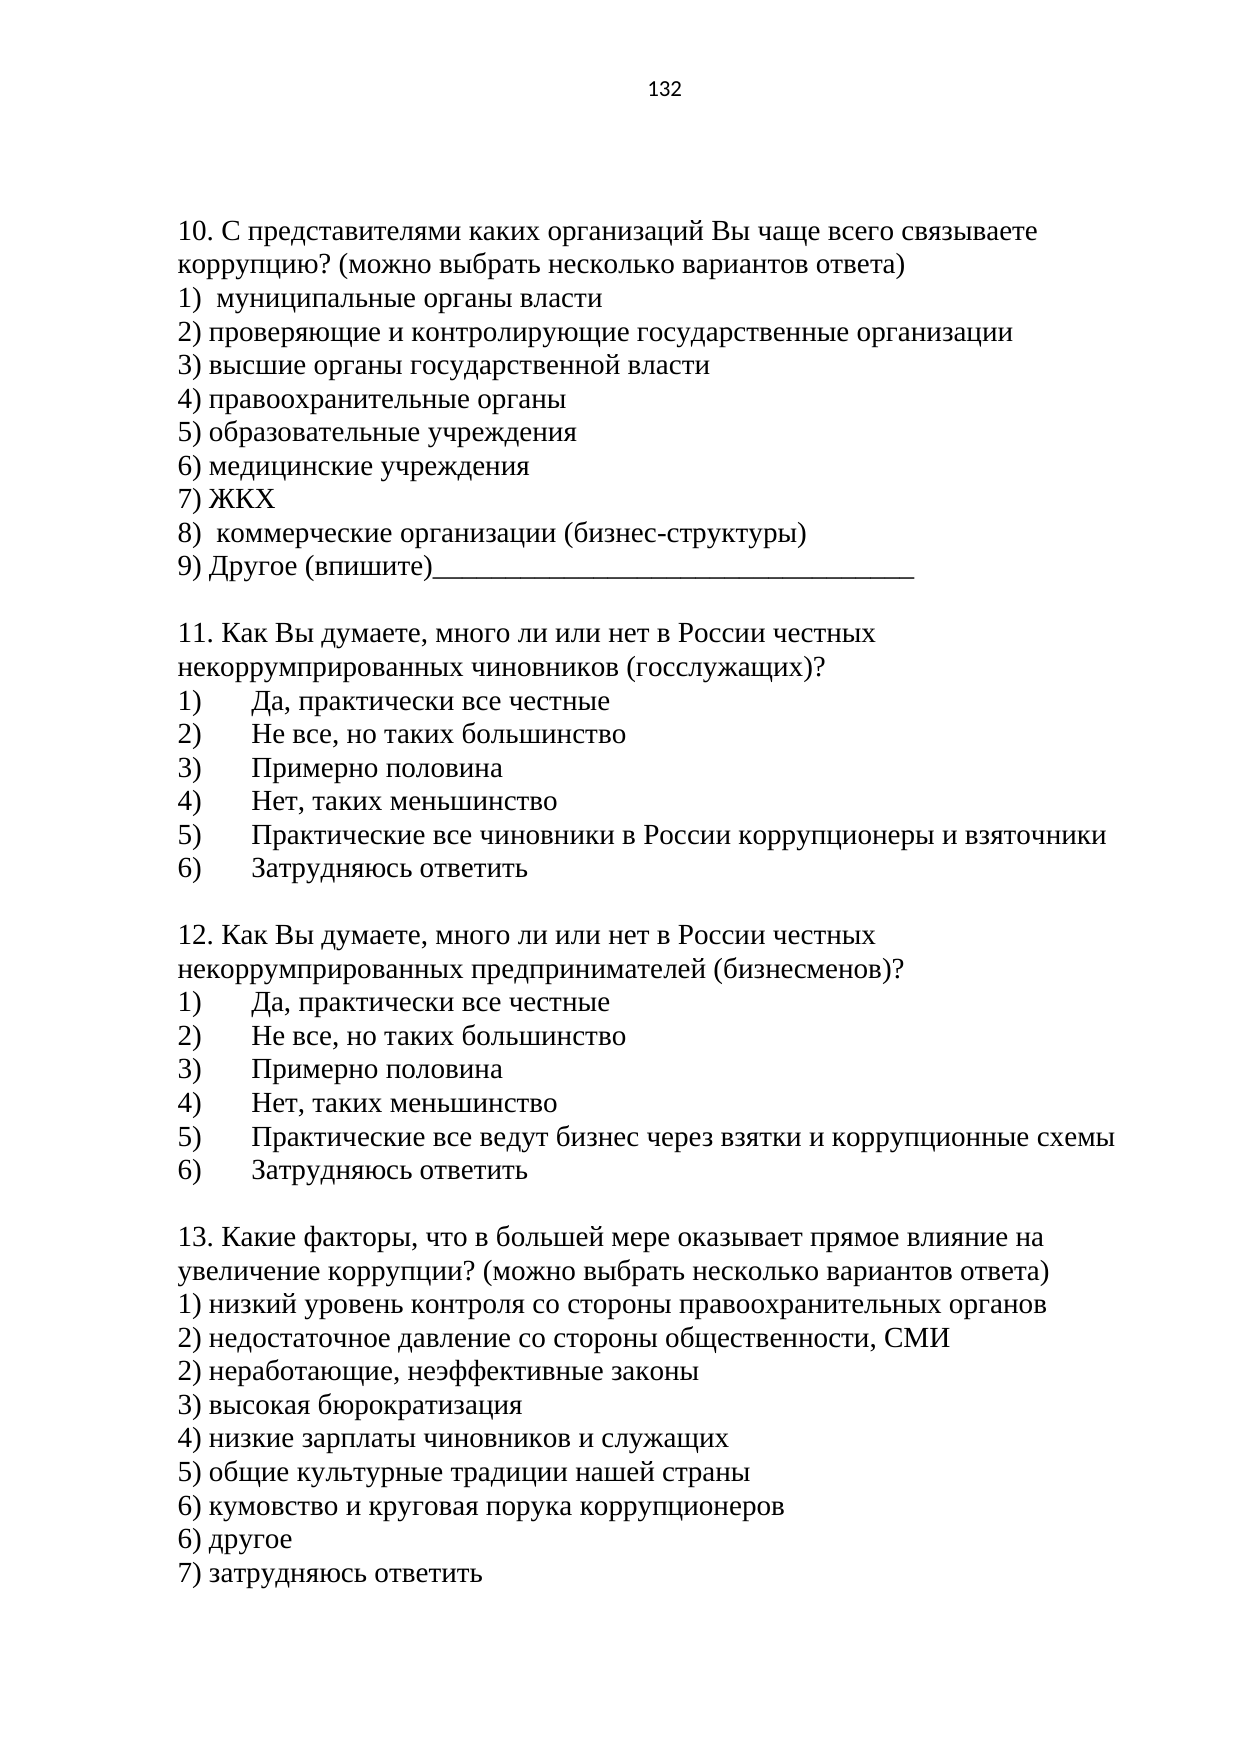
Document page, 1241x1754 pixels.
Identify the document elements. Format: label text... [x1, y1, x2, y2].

text 5) образовательные учреждения [177, 414, 1152, 448]
text 8) коммерческие организации (бизнес-структуры) [177, 515, 1152, 548]
text 1) Да, практически все честные [177, 683, 1152, 716]
text 6) кумовство и круговая порука коррупционеров [177, 1488, 1152, 1521]
text 4) Нет, таких меньшинство [177, 783, 1152, 817]
text 6) Затрудняюсь ответить [177, 850, 1152, 884]
text 1) низкий уровень контроля со стороны правоохранительных органов [177, 1286, 1152, 1320]
text 6) другое [177, 1521, 1152, 1555]
text 5) Практические все ведут бизнес через взятки и коррупционные схемы [177, 1119, 1152, 1152]
text 7) затрудняюсь ответить [177, 1555, 1152, 1588]
text 10. С представителями каких организаций Вы чаще всего связываете коррупцию? (можно выбрать несколько вариантов ответа) [177, 213, 1152, 280]
text 2) проверяющие и контролирующие государственные организации [177, 314, 1152, 347]
text 2) неработающие, неэффективные законы [177, 1353, 1152, 1387]
text 6) Затрудняюсь ответить [177, 1152, 1152, 1186]
text 5) Практические все чиновники в России коррупционеры и взяточники [177, 817, 1152, 850]
text 11. Как Вы думаете, много ли или нет в России честных некоррумпрированных чиновников (госслужащих)? [177, 616, 1152, 683]
text 13. Какие факторы, что в большей мере оказывает прямое влияние на увеличение коррупции? (можно выбрать несколько вариантов ответа) [177, 1219, 1152, 1286]
text 1) муниципальные органы власти [177, 280, 1152, 314]
text 2) Не все, но таких большинство [177, 1018, 1152, 1052]
text 12. Как Вы думаете, много ли или нет в России честных некоррумпрированных предпринимателей (бизнесменов)? [177, 917, 1152, 984]
text 9) Другое (впишите)_________________________________ [177, 548, 1152, 582]
text 4) правоохранительные органы [177, 381, 1152, 414]
text 6) медицинские учреждения [177, 448, 1152, 481]
text 4) Нет, таких меньшинство [177, 1085, 1152, 1119]
text 3) Примерно половина [177, 750, 1152, 783]
text 3) Примерно половина [177, 1052, 1152, 1085]
text 7) ЖКХ [177, 481, 1152, 515]
text 2) недостаточное давление со стороны общественности, СМИ [177, 1320, 1152, 1353]
text 5) общие культурные традиции нашей страны [177, 1454, 1152, 1488]
text 3) высшие органы государственной власти [177, 347, 1152, 381]
text 4) низкие зарплаты чиновников и служащих [177, 1421, 1152, 1454]
text 2) Не все, но таких большинство [177, 716, 1152, 750]
text 3) высокая бюрократизация [177, 1387, 1152, 1421]
text 1) Да, практически все честные [177, 984, 1152, 1018]
